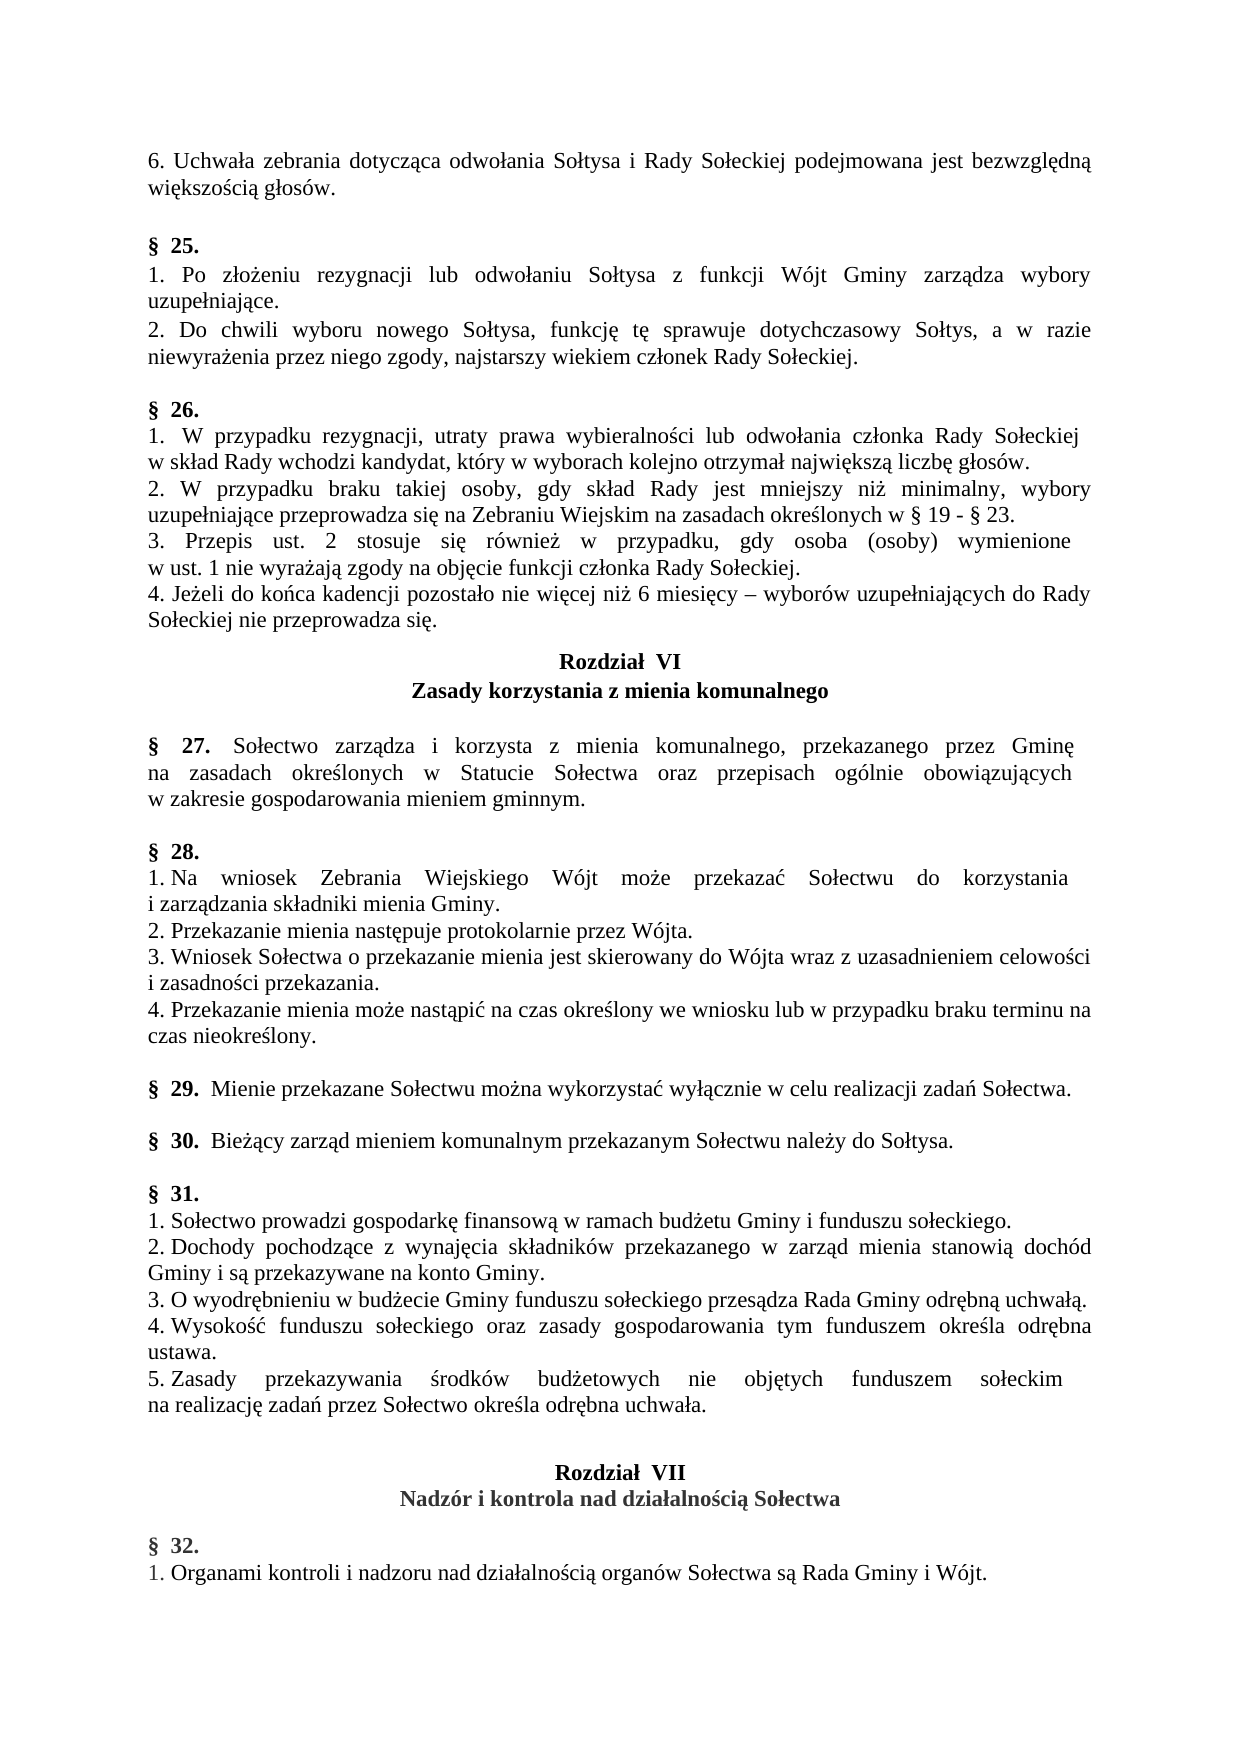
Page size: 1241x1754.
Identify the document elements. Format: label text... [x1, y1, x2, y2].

text 6. Uchwała zebrania dotycząca odwołania Sołtysa i Rady Sołeckiej podejmowana jest bezwzględną większością głosów. [148, 148, 1093, 200]
text Rozdział VII [148, 1459, 1093, 1485]
text 4. Jeżeli do końca kadencji pozostało nie więcej niż 6 miesięcy – wyborów uzupełniających do Rady Sołeckiej nie przeprowadza się. [148, 580, 1093, 633]
text § 27. Sołectwo zarządza i korzysta z mienia komunalnego, przekazanego przez Gminę na zasadach określonych w Statucie Sołectwa oraz przepisach ogólnie obowiązujących w zakresie gospodarowania mieniem gminnym. [148, 732, 1093, 811]
text § 31. [148, 1180, 1093, 1207]
text § 28. [148, 838, 1093, 864]
text Zasady korzystania z mienia komunalnego [148, 677, 1093, 703]
text 3. Przepis ust. 2 stosuje się również w przypadku, gdy osoba (osoby) wymienione w ust. 1 nie wyrażają zgody na objęcie funkcji członka Rady Sołeckiej. [148, 527, 1093, 580]
text 4. Wysokość funduszu sołeckiego oraz zasady gospodarowania tym funduszem określa odrębna ustawa. [148, 1312, 1093, 1365]
text 1. Na wniosek Zebrania Wiejskiego Wójt może przekazać Sołectwu do korzystania i zarządzania składniki mienia Gminy. [148, 864, 1093, 917]
text 3. Wniosek Sołectwa o przekazanie mienia jest skierowany do Wójta wraz z uzasadnieniem celowości i zasadności przekazania. [148, 943, 1093, 996]
text 1. Sołectwo prowadzi gospodarkę finansową w ramach budżetu Gminy i funduszu sołeckiego. [148, 1207, 1093, 1233]
text 1. Organami kontroli i nadzoru nad działalnością organów Sołectwa są Rada Gminy i Wójt. [148, 1559, 1093, 1585]
text 2. Przekazanie mienia następuje protokolarnie przez Wójta. [148, 917, 1093, 943]
text § 32. [148, 1533, 1093, 1559]
text 2. Do chwili wyboru nowego Sołtysa, funkcję tę sprawuje dotychczasowy Sołtys, a w razie niewyrażenia przez niego zgody, najstarszy wiekiem członek Rady Sołeckiej. [148, 317, 1093, 369]
text 1. Po złożeniu rezygnacji lub odwołaniu Sołtysa z funkcji Wójt Gminy zarządza wybory uzupełniające. [148, 261, 1093, 314]
text 1. W przypadku rezygnacji, utraty prawa wybieralności lub odwołania członka Rady Sołeckiej w skład Rady wchodzi kandydat, który w wyborach kolejno otrzymał największą liczbę głosów. [148, 422, 1093, 475]
text 4. Przekazanie mienia może nastąpić na czas określony we wniosku lub w przypadku braku terminu na czas nieokreślony. [148, 996, 1093, 1048]
text § 26. [148, 396, 1093, 422]
text Nadzór i kontrola nad działalnością Sołectwa [148, 1485, 1093, 1512]
text 3. O wyodrębnieniu w budżecie Gminy funduszu sołeckiego przesądza Rada Gminy odrębną uchwałą. [148, 1286, 1093, 1312]
text 2. Dochody pochodzące z wynajęcia składników przekazanego w zarząd mienia stanowią dochód Gminy i są przekazywane na konto Gminy. [148, 1233, 1093, 1286]
text 2. W przypadku braku takiej osoby, gdy skład Rady jest mniejszy niż minimalny, wybory uzupełniające przeprowadza się na Zebraniu Wiejskim na zasadach określonych w § 19 - § 23. [148, 475, 1093, 527]
text Rozdział VI [148, 648, 1093, 674]
text § 30. Bieżący zarząd mieniem komunalnym przekazanym Sołectwu należy do Sołtysa. [148, 1128, 1093, 1154]
text 5. Zasady przekazywania środków budżetowych nie objętych funduszem sołeckim na realizację zadań przez Sołectwo określa odrębna uchwała. [148, 1365, 1093, 1417]
text § 25. [148, 232, 1093, 258]
text § 29. Mienie przekazane Sołectwu można wykorzystać wyłącznie w celu realizacji zadań Sołectwa. [148, 1075, 1093, 1101]
